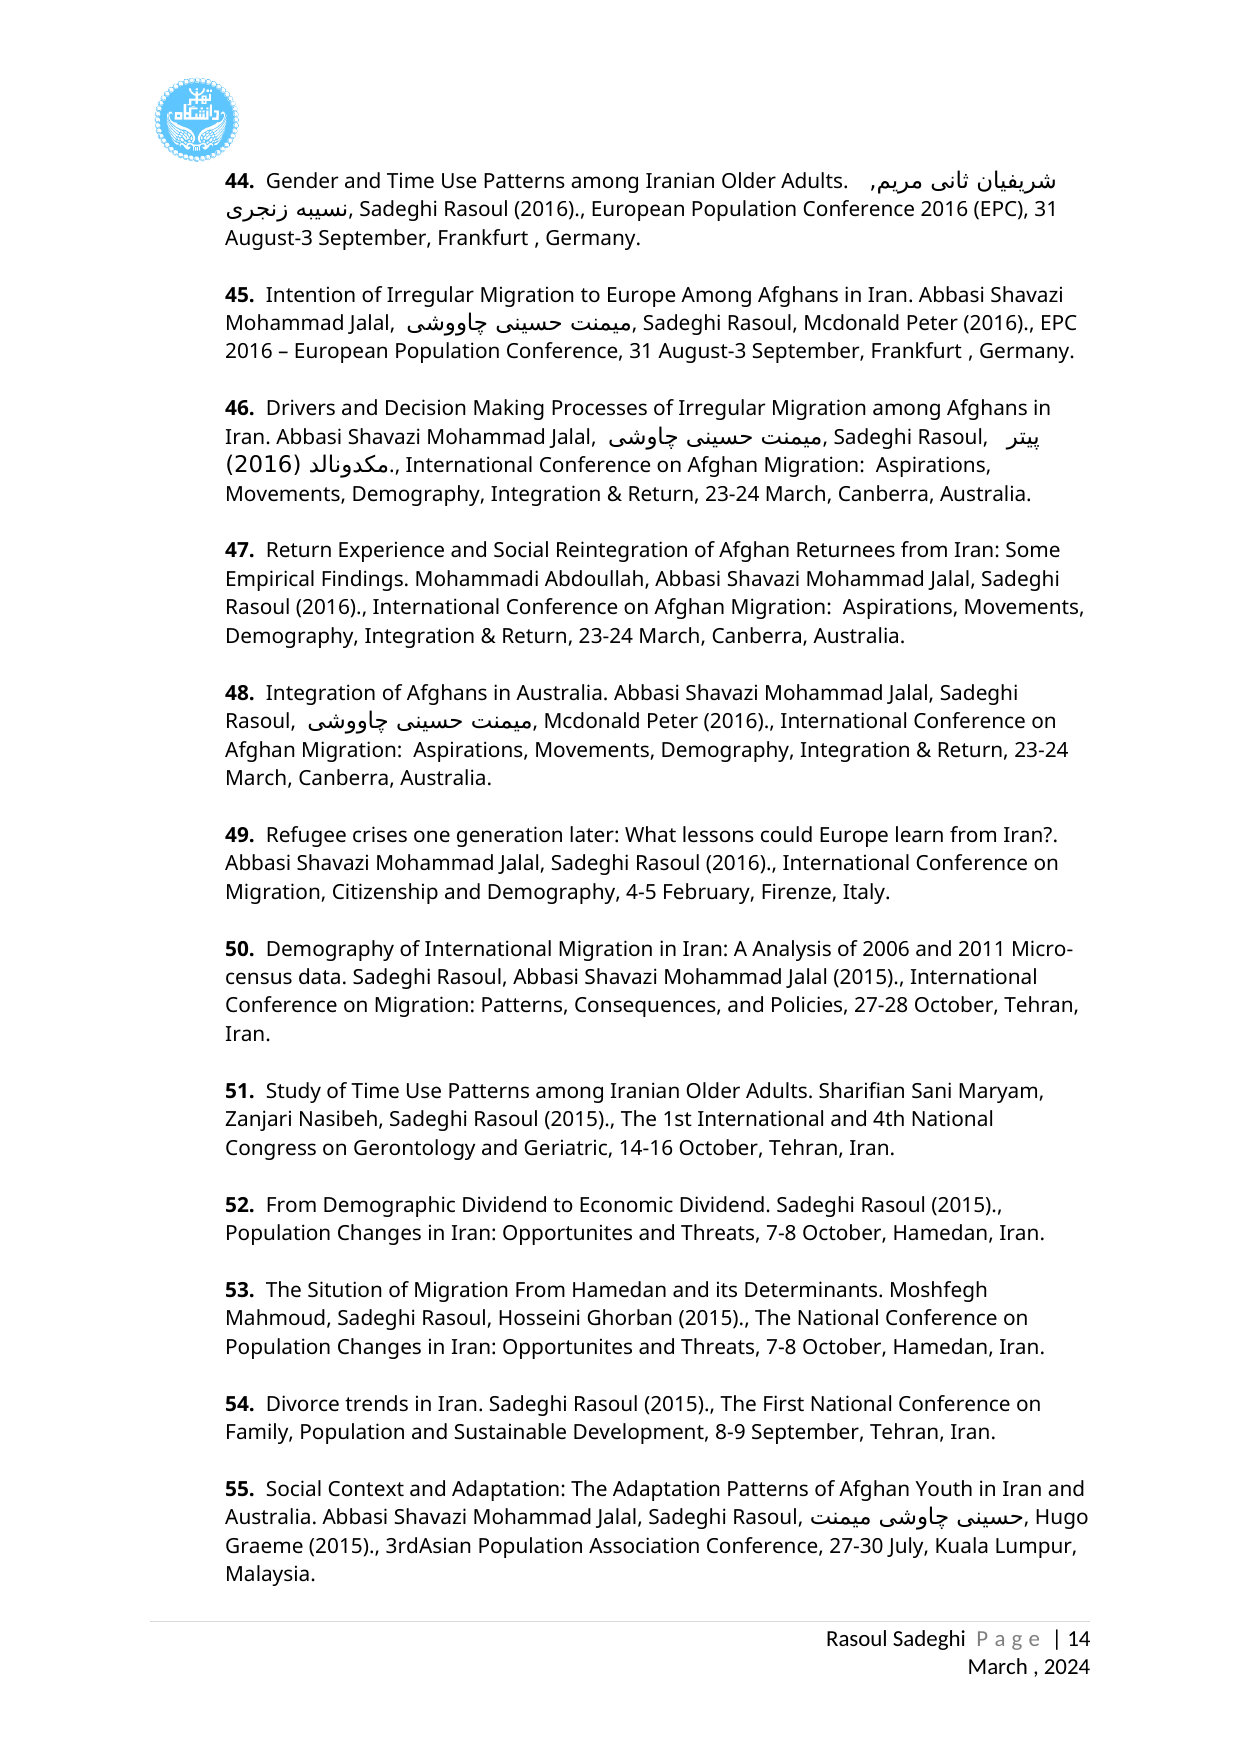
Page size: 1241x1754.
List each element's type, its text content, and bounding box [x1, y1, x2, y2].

picture [150, 73, 243, 166]
